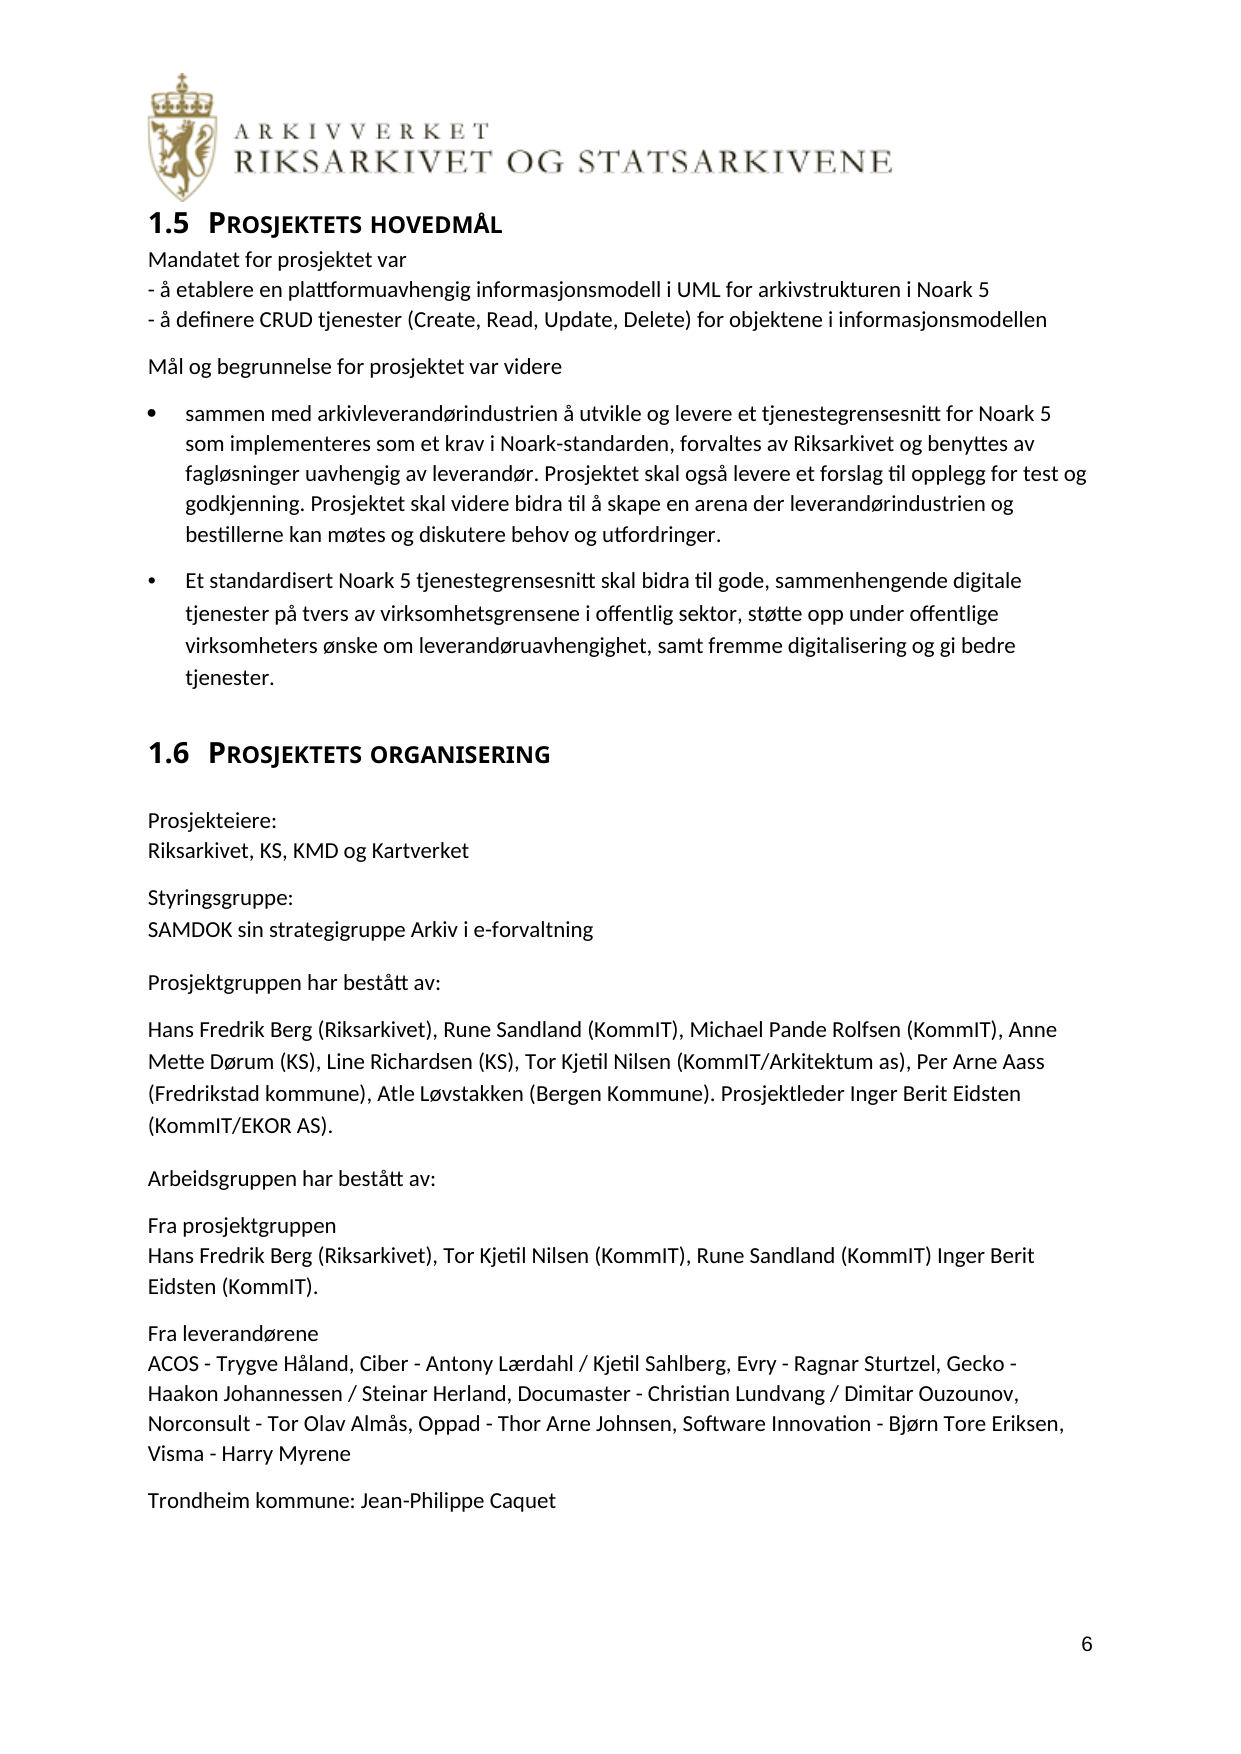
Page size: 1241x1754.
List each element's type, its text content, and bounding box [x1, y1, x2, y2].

subtitle Prosjektets organisering [148, 733, 1093, 772]
text Prosjekteiere: Riksarkivet, KS, KMD og Kartverket [148, 776, 1093, 864]
text Arbeidsgruppen har bestått av: [148, 1164, 1093, 1193]
text Hans Fredrik Berg (Riksarkivet), Rune Sandland (KommIT), Michael Pande Rolfsen (KommIT), Anne Mette Dørum (KS), Line Richardsen (KS), Tor Kjetil Nilsen (KommIT/Arkitektum as), Per Arne Aass (Fredrikstad kommune), Atle Løvstakken (Bergen Kommune). Prosjektleder Inger Berit Eidsten (KommIT/EKOR AS). [148, 1015, 1093, 1139]
text Trondheim kommune: Jean-Philippe Caquet [148, 1486, 1093, 1514]
text Fra leverandørene ACOS - Trygve Håland, Ciber - Antony Lærdahl / Kjetil Sahlberg, Evry - Ragnar Sturtzel, Gecko - Haakon Johannessen / Steinar Herland, Documaster - Christian Lundvang / Dimitar Ouzounov, Norconsult - Tor Olav Almås, Oppad - Thor Arne Johnsen, Software Innovation - Bjørn Tore Eriksen, Visma - Harry Myrene [148, 1319, 1093, 1468]
list sammen med arkivleverandørindustrien å utvikle og levere et tjenestegrensesnitt for Noark 5 som implementeres som et krav i Noark-standarden, forvaltes av Riksarkivet og benyttes av fagløsninger uavhengig av leverandør. Prosjektet skal også levere et forslag til opplegg for test og godkjenning. Prosjektet skal videre bidra til å skape en arena der leverandørindustrien og bestillerne kan møtes og diskutere behov og utfordringer. [148, 399, 1093, 548]
subtitle Prosjektets hovedmål [148, 202, 1093, 242]
text Prosjektgruppen har bestått av: [148, 968, 1093, 996]
text Styringsgruppe: SAMDOK sin strategigruppe Arkiv i e-forvaltning [148, 883, 1093, 943]
text Mål og begrunnelse for prosjektet var videre [148, 352, 1093, 380]
text Fra prosjektgruppen Hans Fredrik Berg (Riksarkivet), Tor Kjetil Nilsen (KommIT), Rune Sandland (KommIT) Inger Berit Eidsten (KommIT). [148, 1211, 1093, 1300]
picture [147, 73, 900, 202]
text Mandatet for prosjektet var - å etablere en plattformuavhengig informasjonsmodell i UML for arkivstrukturen i Noark 5 - å definere CRUD tjenester (Create, Read, Update, Delete) for objektene i informasjonsmodellen [148, 245, 1093, 333]
list Et standardisert Noark 5 tjenestegrensesnitt skal bidra til gode, sammenhengende digitale tjenester på tvers av virksomhetsgrensene i offentlig sektor, støtte opp under offentlige virksomheters ønske om leverandøruavhengighet, samt fremme digitalisering og gi bedre tjenester. [148, 567, 1093, 691]
